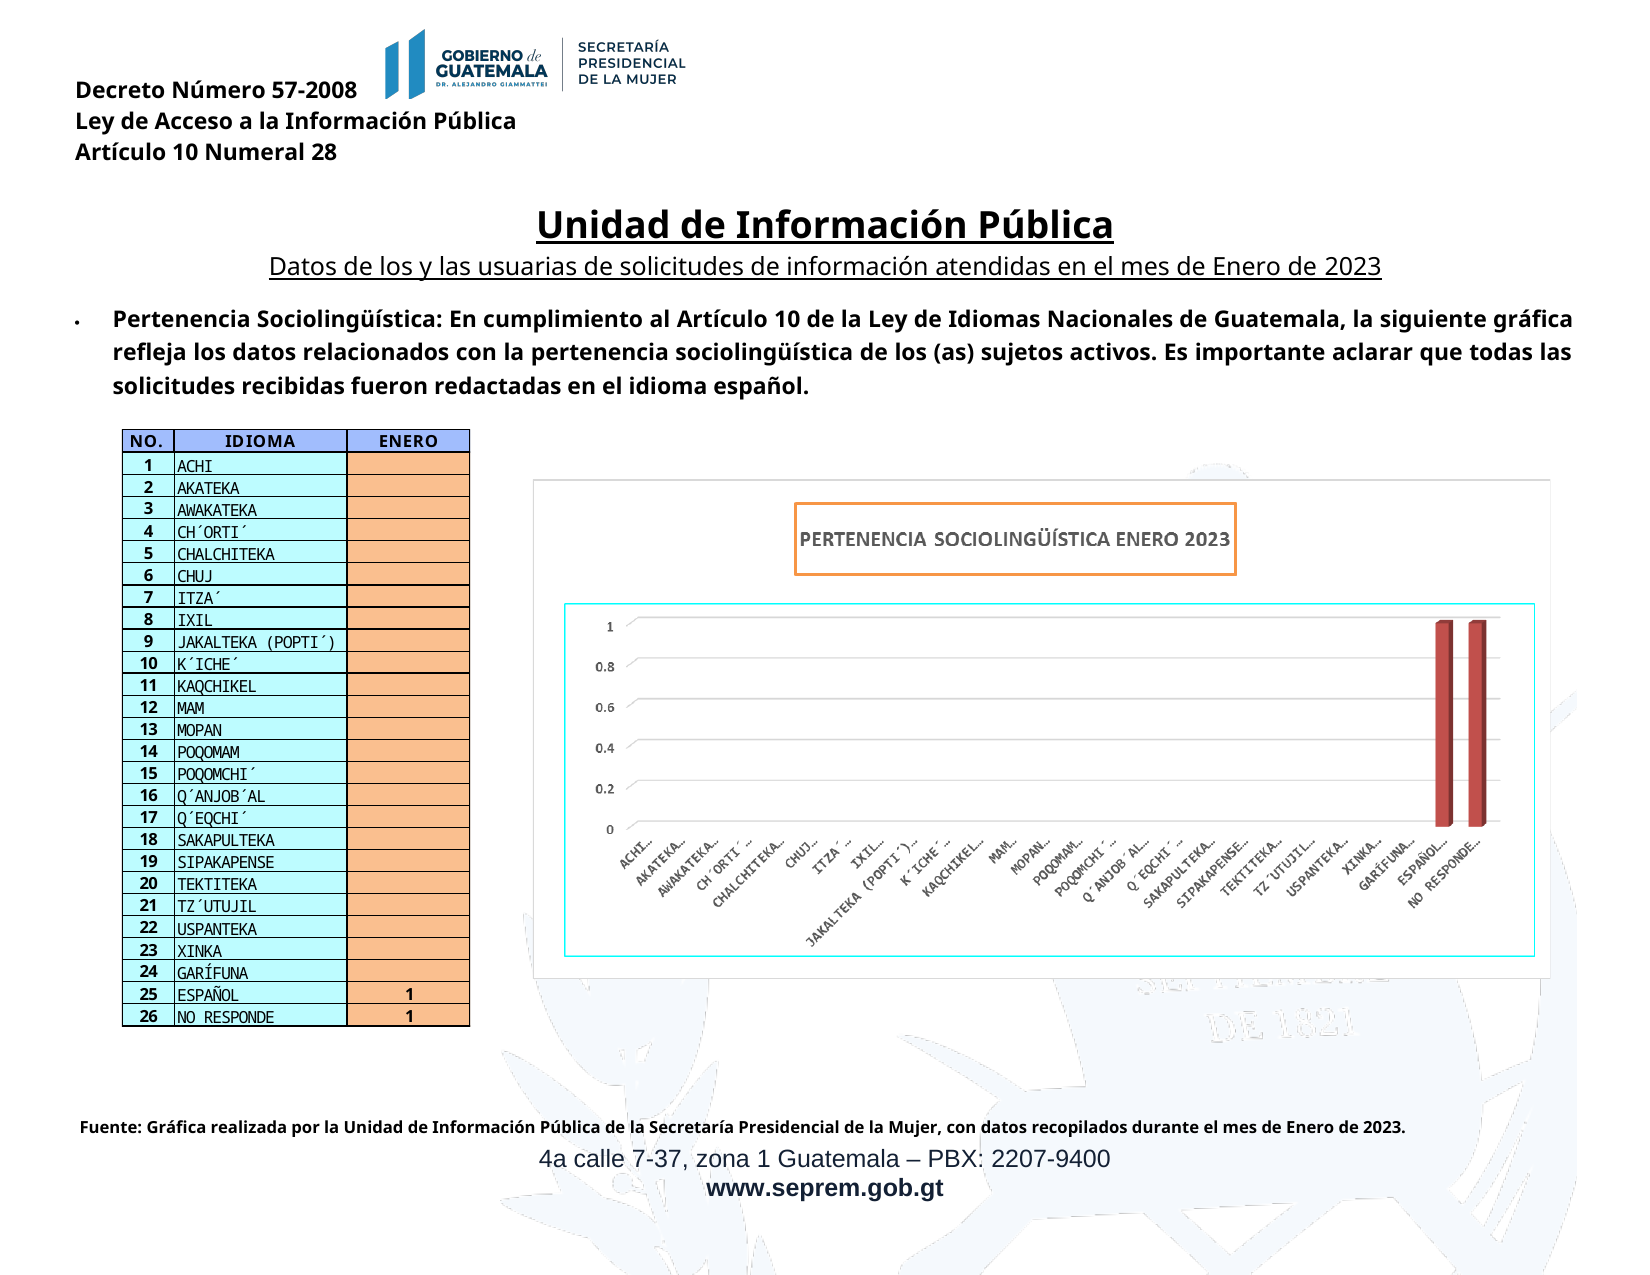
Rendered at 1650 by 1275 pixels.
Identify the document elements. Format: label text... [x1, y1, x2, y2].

text Fuente: Gráfica realizada por la Unidad de Información Pública de la Secretaría Presidencial de la Mujer, con datos recopilados durante el mes de Enero de 2023. [75, 1115, 1575, 1138]
list Pertenencia Sociolingüística: En cumplimiento al Artículo 10 de la Ley de Idiomas Nacionales de Guatemala, la siguiente gráfica refleja los datos relacionados con la pertenencia sociolingüística de los (as) sujetos activos. Es importante aclarar que todas las solicitudes recibidas fueron redactadas en el idioma español. [75, 302, 1575, 401]
picture [532, 479, 1551, 979]
text Unidad de Información Pública [75, 198, 1575, 249]
text Datos de los y las usuarias de solicitudes de información atendidas en el mes de Enero de 2023 [75, 249, 1575, 283]
